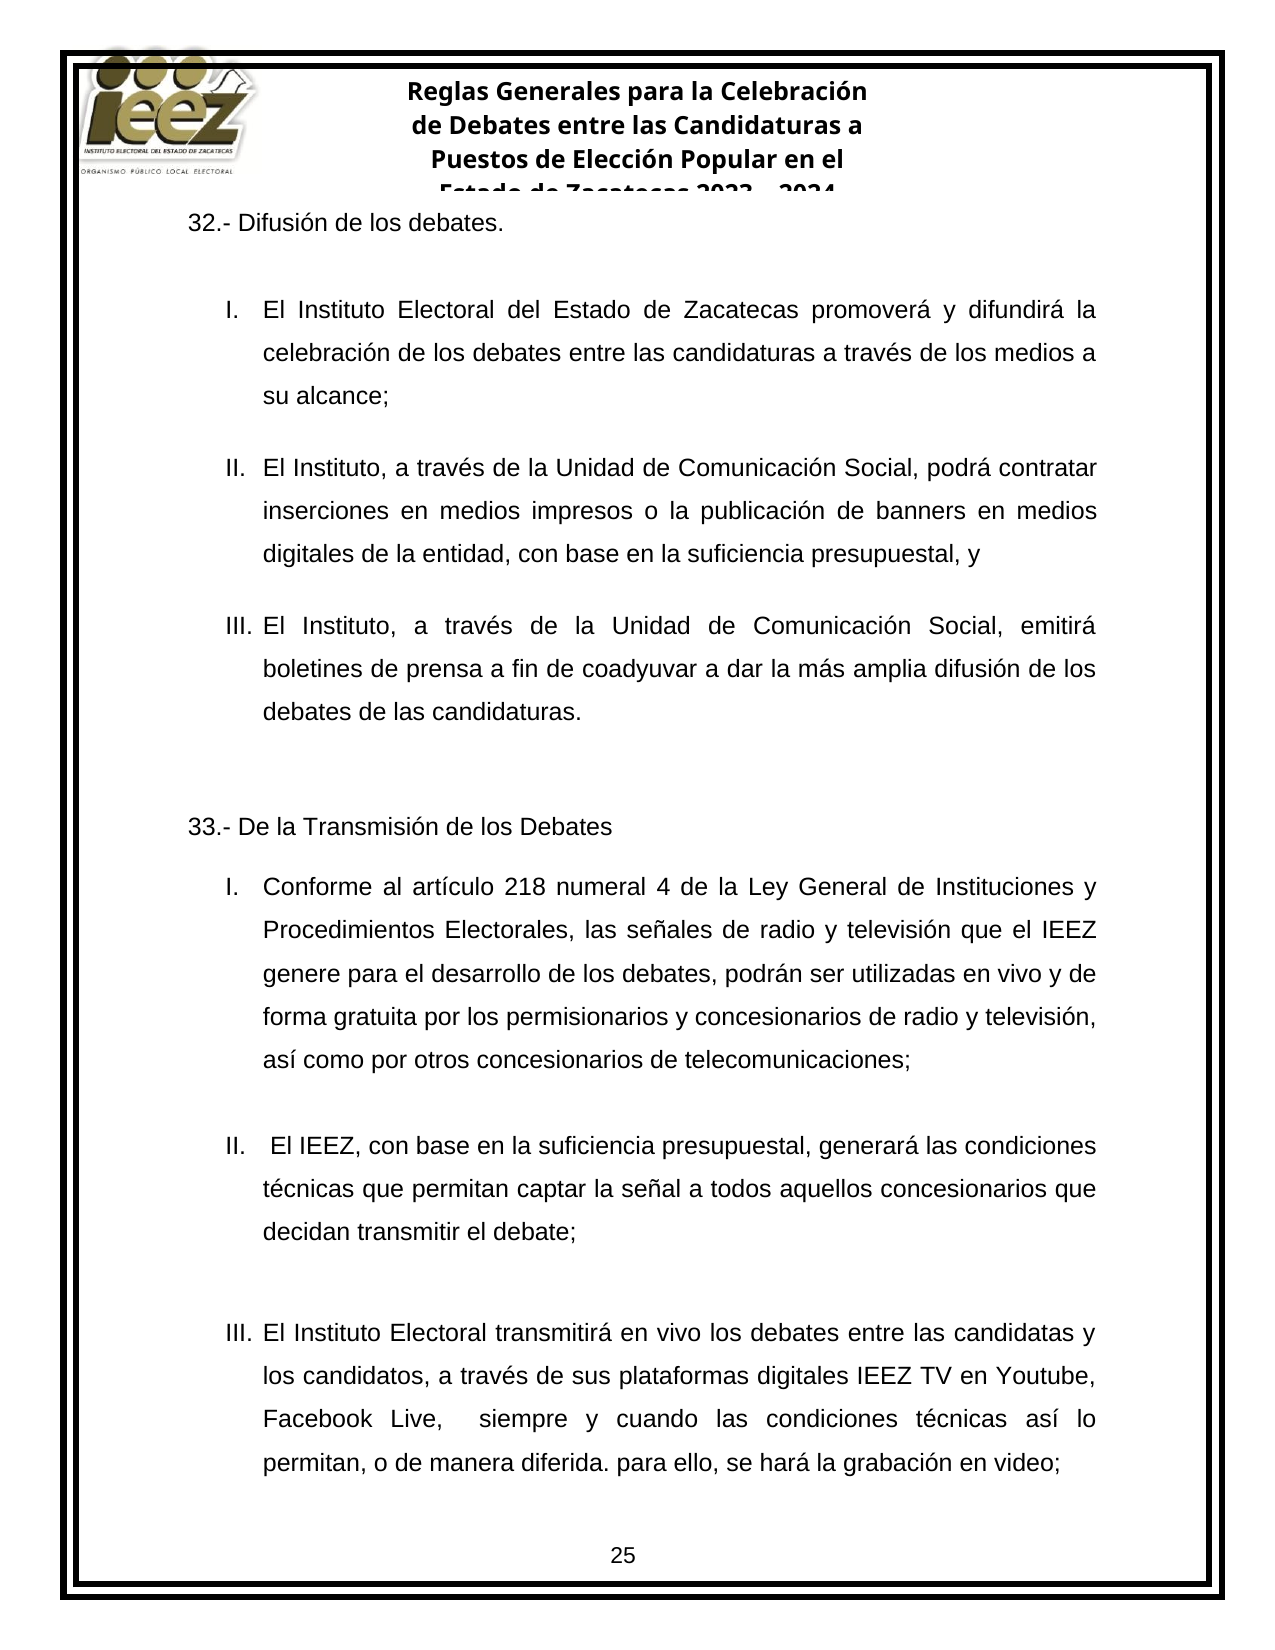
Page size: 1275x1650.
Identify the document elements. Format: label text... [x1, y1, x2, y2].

text 33.- De la Transmisión de los Debates [188, 812, 1175, 841]
list El Instituto Electoral transmitirá en vivo los debates entre las candidatas y los candidatos, a través de sus plataformas digitales IEEZ TV en Youtube, Facebook Live, siempre y cuando las condiciones técnicas así lo permitan, o de manera diferida. para ello, se hará la grabación en video; [225, 1318, 1098, 1476]
picture [72, 45, 262, 50]
picture [79, 69, 262, 174]
list El Instituto, a través de la Unidad de Comunicación Social, podrá contratar inserciones en medios impresos o la publicación de banners en medios digitales de la entidad, con base en la suficiencia presupuestal, y [225, 453, 1098, 568]
list El Instituto Electoral del Estado de Zacatecas promoverá y difundirá la celebración de los debates entre las candidaturas a través de los medios a su alcance; [225, 295, 1097, 410]
text 32.- Difusión de los debates. [188, 208, 1175, 237]
picture [72, 56, 262, 63]
list Conforme al artículo 218 numeral 4 de la Ley General de Instituciones y Procedimientos Electorales, las señales de radio y televisión que el IEEZ genere para el desarrollo de los debates, podrán ser utilizadas en vivo y de forma gratuita por los permisionarios y concesionarios de radio y televisión, así como por otros concesionarios de telecomunicaciones; [225, 872, 1098, 1073]
list El Instituto, a través de la Unidad de Comunicación Social, emitirá boletines de prensa a fin de coadyuvar a dar la más amplia difusión de los debates de las candidaturas. [225, 611, 1097, 726]
list El IEEZ, con base en la suficiencia presupuestal, generará las condiciones técnicas que permitan captar la señal a todos aquellos concesionarios que decidan transmitir el debate; [225, 1131, 1098, 1246]
